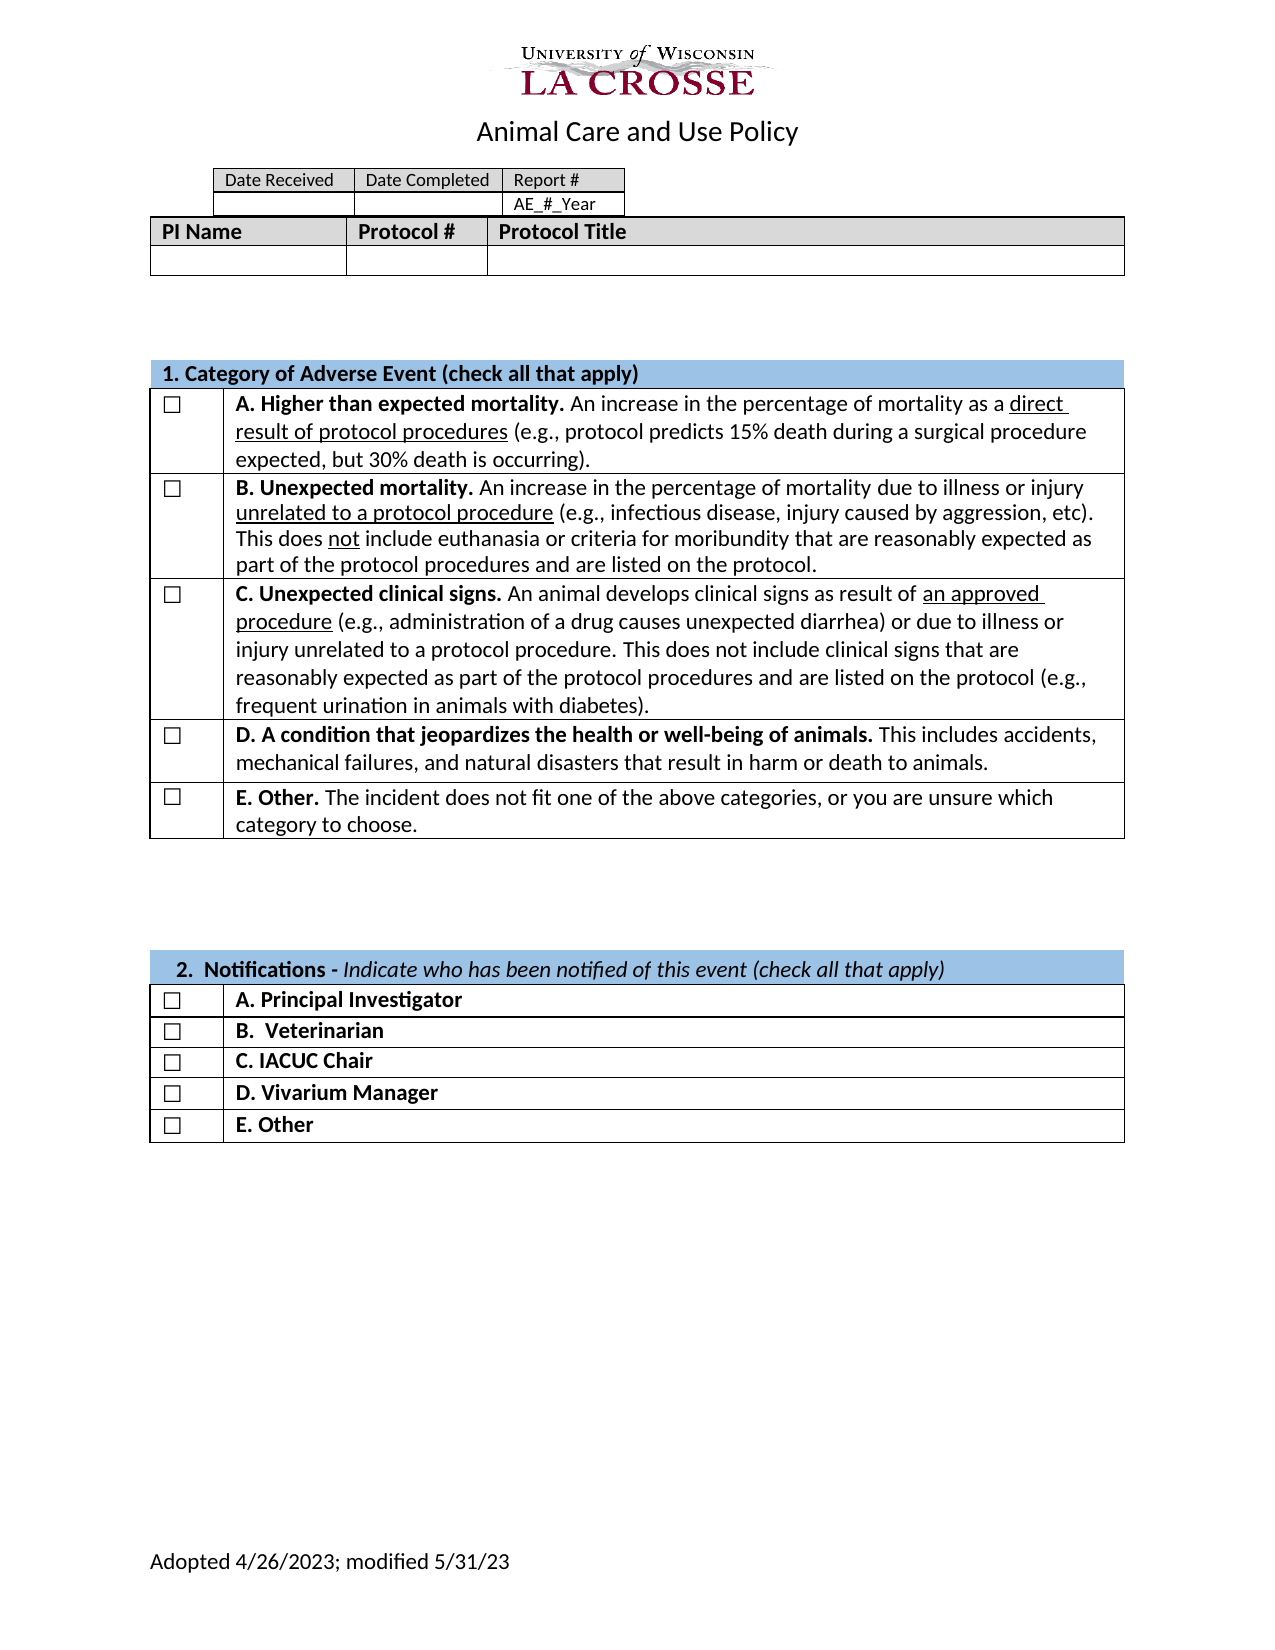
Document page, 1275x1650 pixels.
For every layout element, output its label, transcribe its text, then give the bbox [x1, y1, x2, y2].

picture [489, 45, 786, 95]
table_cell C. Unexpected clinical signs. An animal develops clinical signs as result of an approved procedure (e.g., administration of a drug causes unexpected diarrhea) or due to illness or injury unrelated to a protocol procedure. This does not include clinical signs that are reasonably expected as part of the protocol procedures and are listed on the protocol (e.g., frequent urination in animals with diabetes). [224, 579, 1124, 719]
table_cell AE_#_Year [503, 193, 624, 215]
table_cell B. Unexpected mortality. An increase in the percentage of mortality due to illness or injury unrelated to a protocol procedure (e.g., infectious disease, injury caused by aggression, etc). This does not include euthanasia or criteria for moribundity that are reasonably expected as part of the protocol procedures and are listed on the protocol. [224, 474, 1124, 578]
table_header A. Principal Investigator [224, 985, 1124, 1016]
table_header PI Name [151, 218, 346, 245]
table_cell [151, 246, 346, 274]
table_cell [347, 246, 487, 274]
table_cell [214, 193, 354, 215]
table_cell D. A condition that jeopardizes the health or well-being of animals. This includes accidents, mechanical failures, and natural disasters that result in harm or death to animals. [224, 720, 1124, 782]
table_header 1. Category of Adverse Event (check all that apply) [151, 360, 1124, 388]
table_header Date Received [214, 169, 354, 191]
table_header 2. Notifications - Indicate who has been notified of this event (check all that apply) [150, 950, 1124, 984]
table_cell D. Vivarium Manager [224, 1078, 1124, 1109]
table_header Protocol # [347, 218, 487, 245]
table_cell E. Other [224, 1110, 1124, 1142]
table_header A. Higher than expected mortality. An increase in the percentage of mortality as a direct result of protocol procedures (e.g., protocol predicts 15% death during a surgical procedure expected, but 30% death is occurring). [224, 389, 1124, 473]
table_cell E. Other. The incident does not fit one of the above categories, or you are unsure which category to choose. [224, 783, 1124, 838]
table_header Date Completed [355, 169, 502, 191]
table_cell [355, 193, 502, 215]
table_header Report # [503, 169, 624, 191]
table_cell [488, 246, 1124, 274]
table_cell C. IACUC Chair [224, 1048, 1124, 1077]
table_header Protocol Title [488, 218, 1124, 245]
table_cell B. Veterinarian [224, 1018, 1124, 1047]
